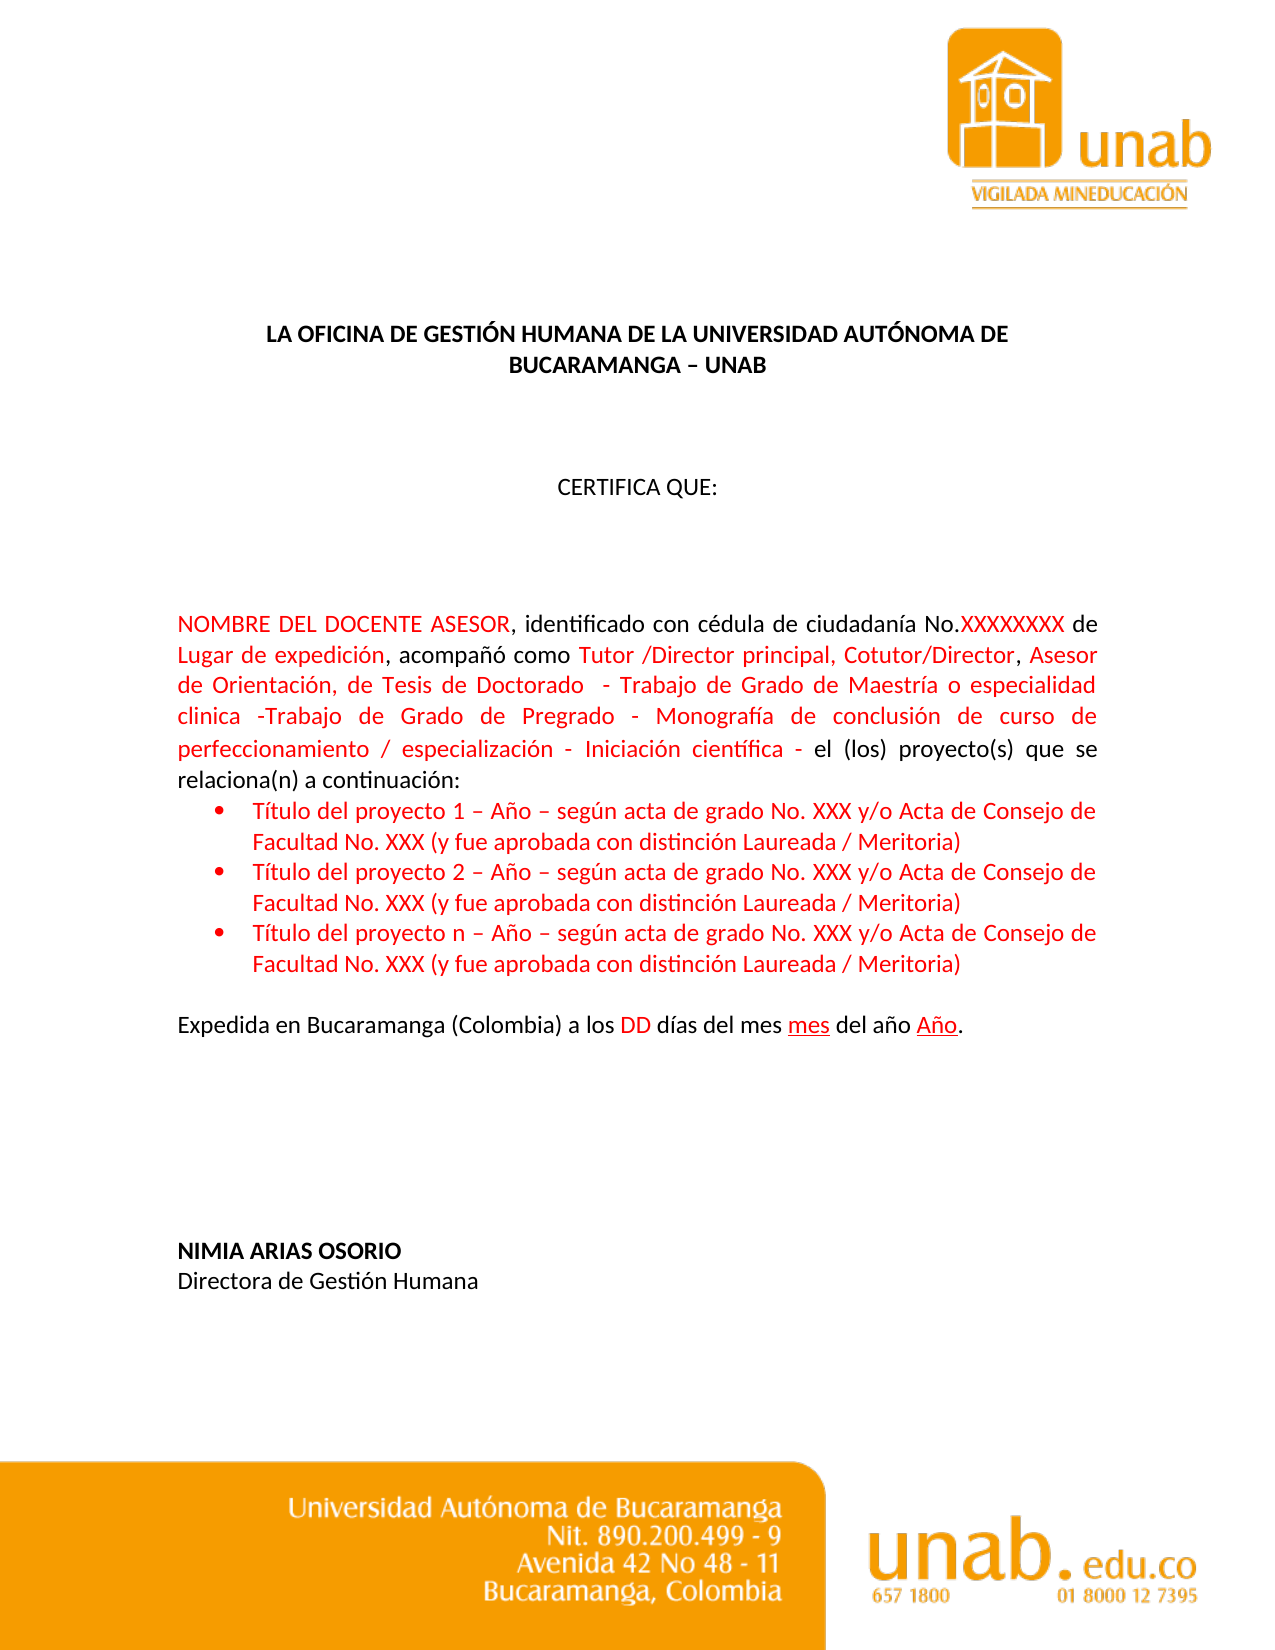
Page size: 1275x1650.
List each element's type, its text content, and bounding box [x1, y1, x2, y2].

list Título del proyecto 2 – Año – según acta de grado No. XXX y/o Acta de Consejo de Facultad No. XXX (y fue aprobada con distinción Laureada / Meritoria) [215, 856, 1098, 917]
text NOMBRE DEL DOCENTE ASESOR, identificado con cédula de ciudadanía No.XXXXXXXX de Lugar de expedición, acompañó como Tutor /Director principal, Cotutor/Director, Asesor de Orientación, de Tesis de Doctorado - Trabajo de Grado de Maestría o especialidad clinica -Trabajo de Grado de Pregrado - Monografía de conclusión de curso de perfeccionamiento / especialización - Iniciación científica - el (los) proyecto(s) que se relaciona(n) a continuación: [177, 608, 1098, 795]
text NIMIA ARIAS OSORIO [177, 1235, 1098, 1266]
list Título del proyecto n – Año – según acta de grado No. XXX y/o Acta de Consejo de Facultad No. XXX (y fue aprobada con distinción Laureada / Meritoria) [215, 917, 1098, 978]
text Expedida en Bucaramanga (Colombia) a los DD días del mes mes del año Año. [177, 1009, 1098, 1039]
text Directora de Gestión Humana [177, 1266, 1098, 1296]
picture [0, 0, 1275, 227]
picture [0, 1431, 1263, 1650]
text LA OFICINA DE GESTIÓN HUMANA DE LA UNIVERSIDAD AUTÓNOMA DE BUCARAMANGA – UNAB [177, 318, 1098, 379]
text CERTIFICA QUE: [177, 471, 1098, 501]
list Título del proyecto 1 – Año – según acta de grado No. XXX y/o Acta de Consejo de Facultad No. XXX (y fue aprobada con distinción Laureada / Meritoria) [215, 795, 1098, 856]
